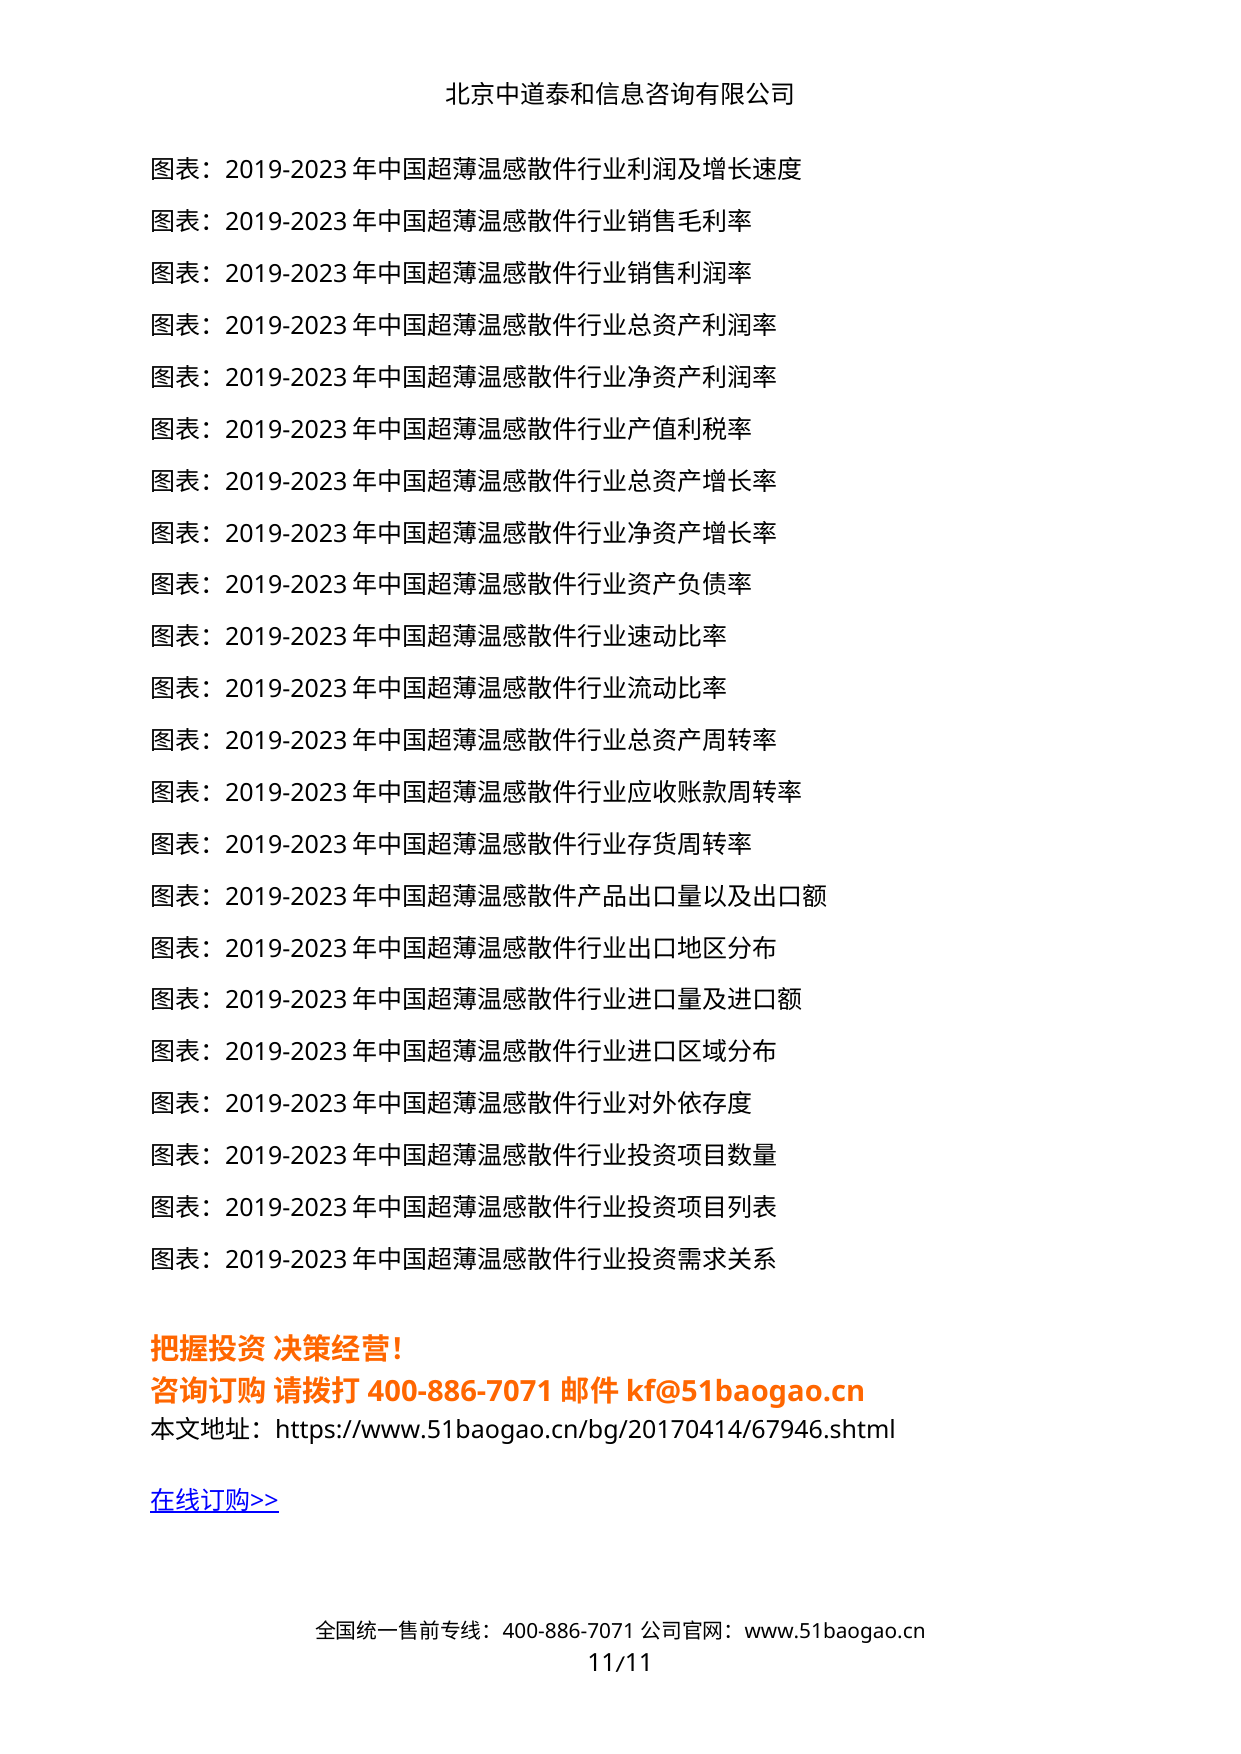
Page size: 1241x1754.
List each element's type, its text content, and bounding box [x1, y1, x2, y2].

text 图表：2019-2023年中国超薄温感散件行业产值利税率 [150, 409, 1090, 446]
text 图表：2019-2023年中国超薄温感散件行业总资产周转率 [150, 721, 1090, 757]
text 图表：2019-2023年中国超薄温感散件行业投资项目数量 [150, 1136, 1090, 1172]
text 图表：2019-2023年中国超薄温感散件行业资产负债率 [150, 565, 1090, 601]
text 图表：2019-2023年中国超薄温感散件行业对外依存度 [150, 1084, 1090, 1120]
text 图表：2019-2023年中国超薄温感散件产品出口量以及出口额 [150, 876, 1090, 912]
text 图表：2019-2023年中国超薄温感散件行业进口量及进口额 [150, 980, 1090, 1016]
text 图表：2019-2023年中国超薄温感散件行业利润及增长速度 [150, 150, 1090, 186]
text 图表：2019-2023年中国超薄温感散件行业进口区域分布 [150, 1032, 1090, 1068]
text 图表：2019-2023年中国超薄温感散件行业出口地区分布 [150, 928, 1090, 964]
text 图表：2019-2023年中国超薄温感散件行业应收账款周转率 [150, 772, 1090, 809]
text 把握投资 决策经营！咨询订购 请拨打 400-886-7071 邮件 kf@51baogao.cn本文地址：https://www.51baogao.cn/bg/20170414/67946.shtml [150, 1291, 1090, 1446]
text 图表：2019-2023年中国超薄温感散件行业净资产利润率 [150, 357, 1090, 394]
text 在线订购>> [150, 1446, 1090, 1517]
text 图表：2019-2023年中国超薄温感散件行业销售利润率 [150, 254, 1090, 290]
text 图表：2019-2023年中国超薄温感散件行业净资产增长率 [150, 513, 1090, 549]
text 图表：2019-2023年中国超薄温感散件行业投资需求关系 [150, 1239, 1090, 1276]
text 图表：2019-2023年中国超薄温感散件行业存货周转率 [150, 824, 1090, 861]
text 图表：2019-2023年中国超薄温感散件行业总资产利润率 [150, 306, 1090, 342]
text 图表：2019-2023年中国超薄温感散件行业速动比率 [150, 617, 1090, 653]
text 图表：2019-2023年中国超薄温感散件行业投资项目列表 [150, 1187, 1090, 1224]
text 图表：2019-2023年中国超薄温感散件行业总资产增长率 [150, 461, 1090, 497]
text 图表：2019-2023年中国超薄温感散件行业流动比率 [150, 669, 1090, 705]
text 图表：2019-2023年中国超薄温感散件行业销售毛利率 [150, 202, 1090, 238]
